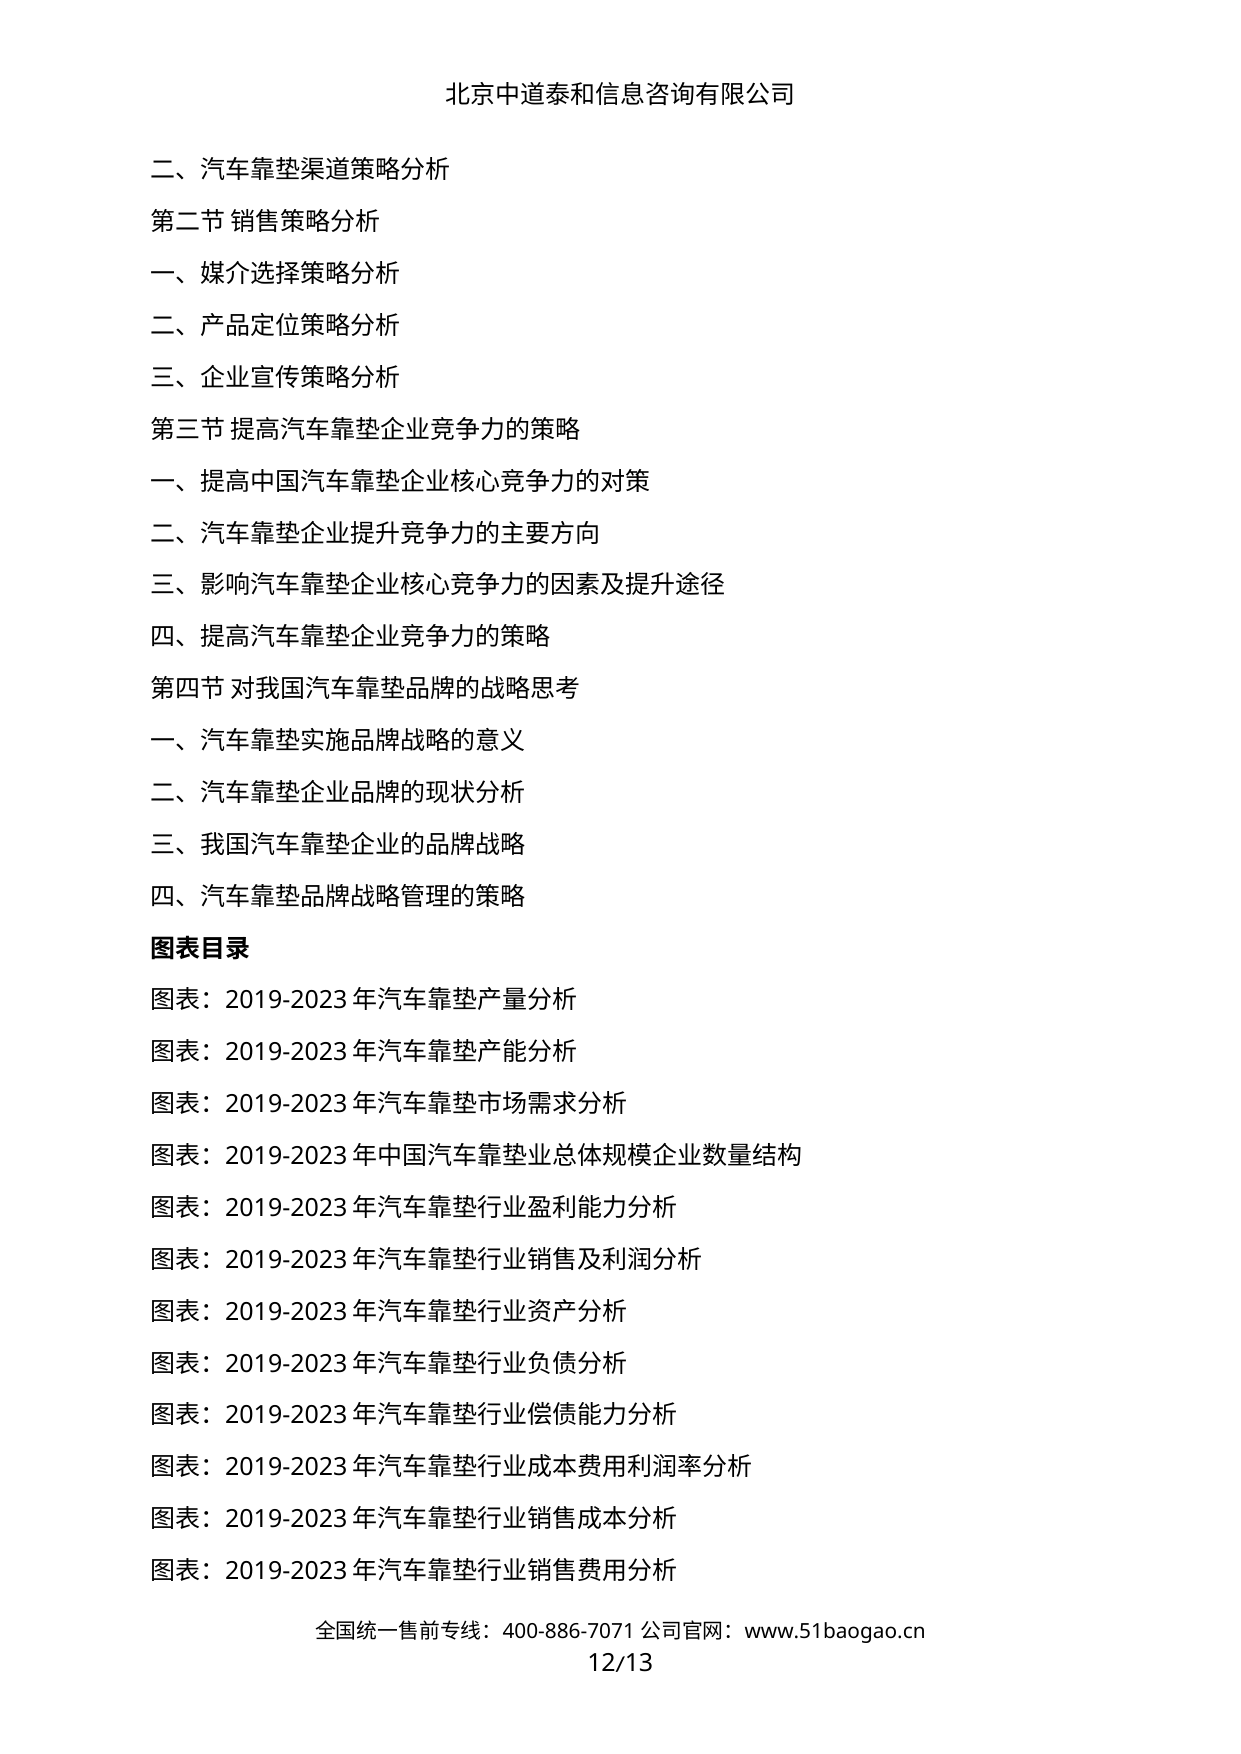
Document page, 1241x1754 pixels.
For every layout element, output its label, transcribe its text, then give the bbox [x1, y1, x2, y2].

text 图表：2019-2023年汽车靠垫行业销售成本分析 [150, 1499, 1090, 1535]
text 图表：2019-2023年汽车靠垫产能分析 [150, 1032, 1090, 1068]
text 一、汽车靠垫实施品牌战略的意义 [150, 721, 1090, 757]
text 图表：2019-2023年汽车靠垫行业负债分析 [150, 1343, 1090, 1379]
text 三、企业宣传策略分析 [150, 357, 1090, 394]
text 二、汽车靠垫渠道策略分析 [150, 150, 1090, 186]
text 图表：2019-2023年汽车靠垫行业成本费用利润率分析 [150, 1447, 1090, 1483]
text 图表：2019-2023年汽车靠垫行业盈利能力分析 [150, 1187, 1090, 1224]
text 图表：2019-2023年汽车靠垫行业偿债能力分析 [150, 1395, 1090, 1431]
text 图表：2019-2023年汽车靠垫市场需求分析 [150, 1084, 1090, 1120]
text 三、我国汽车靠垫企业的品牌战略 [150, 824, 1090, 861]
text 二、产品定位策略分析 [150, 306, 1090, 342]
text 图表：2019-2023年汽车靠垫行业资产分析 [150, 1291, 1090, 1327]
text 图表：2019-2023年汽车靠垫行业销售及利润分析 [150, 1239, 1090, 1276]
text 第四节 对我国汽车靠垫品牌的战略思考 [150, 669, 1090, 705]
text 四、汽车靠垫品牌战略管理的策略 [150, 876, 1090, 912]
text 一、媒介选择策略分析 [150, 254, 1090, 290]
text 一、提高中国汽车靠垫企业核心竞争力的对策 [150, 461, 1090, 497]
text 二、汽车靠垫企业提升竞争力的主要方向 [150, 513, 1090, 549]
text 第二节 销售策略分析 [150, 202, 1090, 238]
text 四、提高汽车靠垫企业竞争力的策略 [150, 617, 1090, 653]
text 二、汽车靠垫企业品牌的现状分析 [150, 772, 1090, 809]
text 图表：2019-2023年汽车靠垫产量分析 [150, 980, 1090, 1016]
text 第三节 提高汽车靠垫企业竞争力的策略 [150, 409, 1090, 446]
text 图表目录 [150, 928, 1090, 964]
text 图表：2019-2023年中国汽车靠垫业总体规模企业数量结构 [150, 1136, 1090, 1172]
text 三、影响汽车靠垫企业核心竞争力的因素及提升途径 [150, 565, 1090, 601]
text 图表：2019-2023年汽车靠垫行业销售费用分析 [150, 1551, 1090, 1587]
